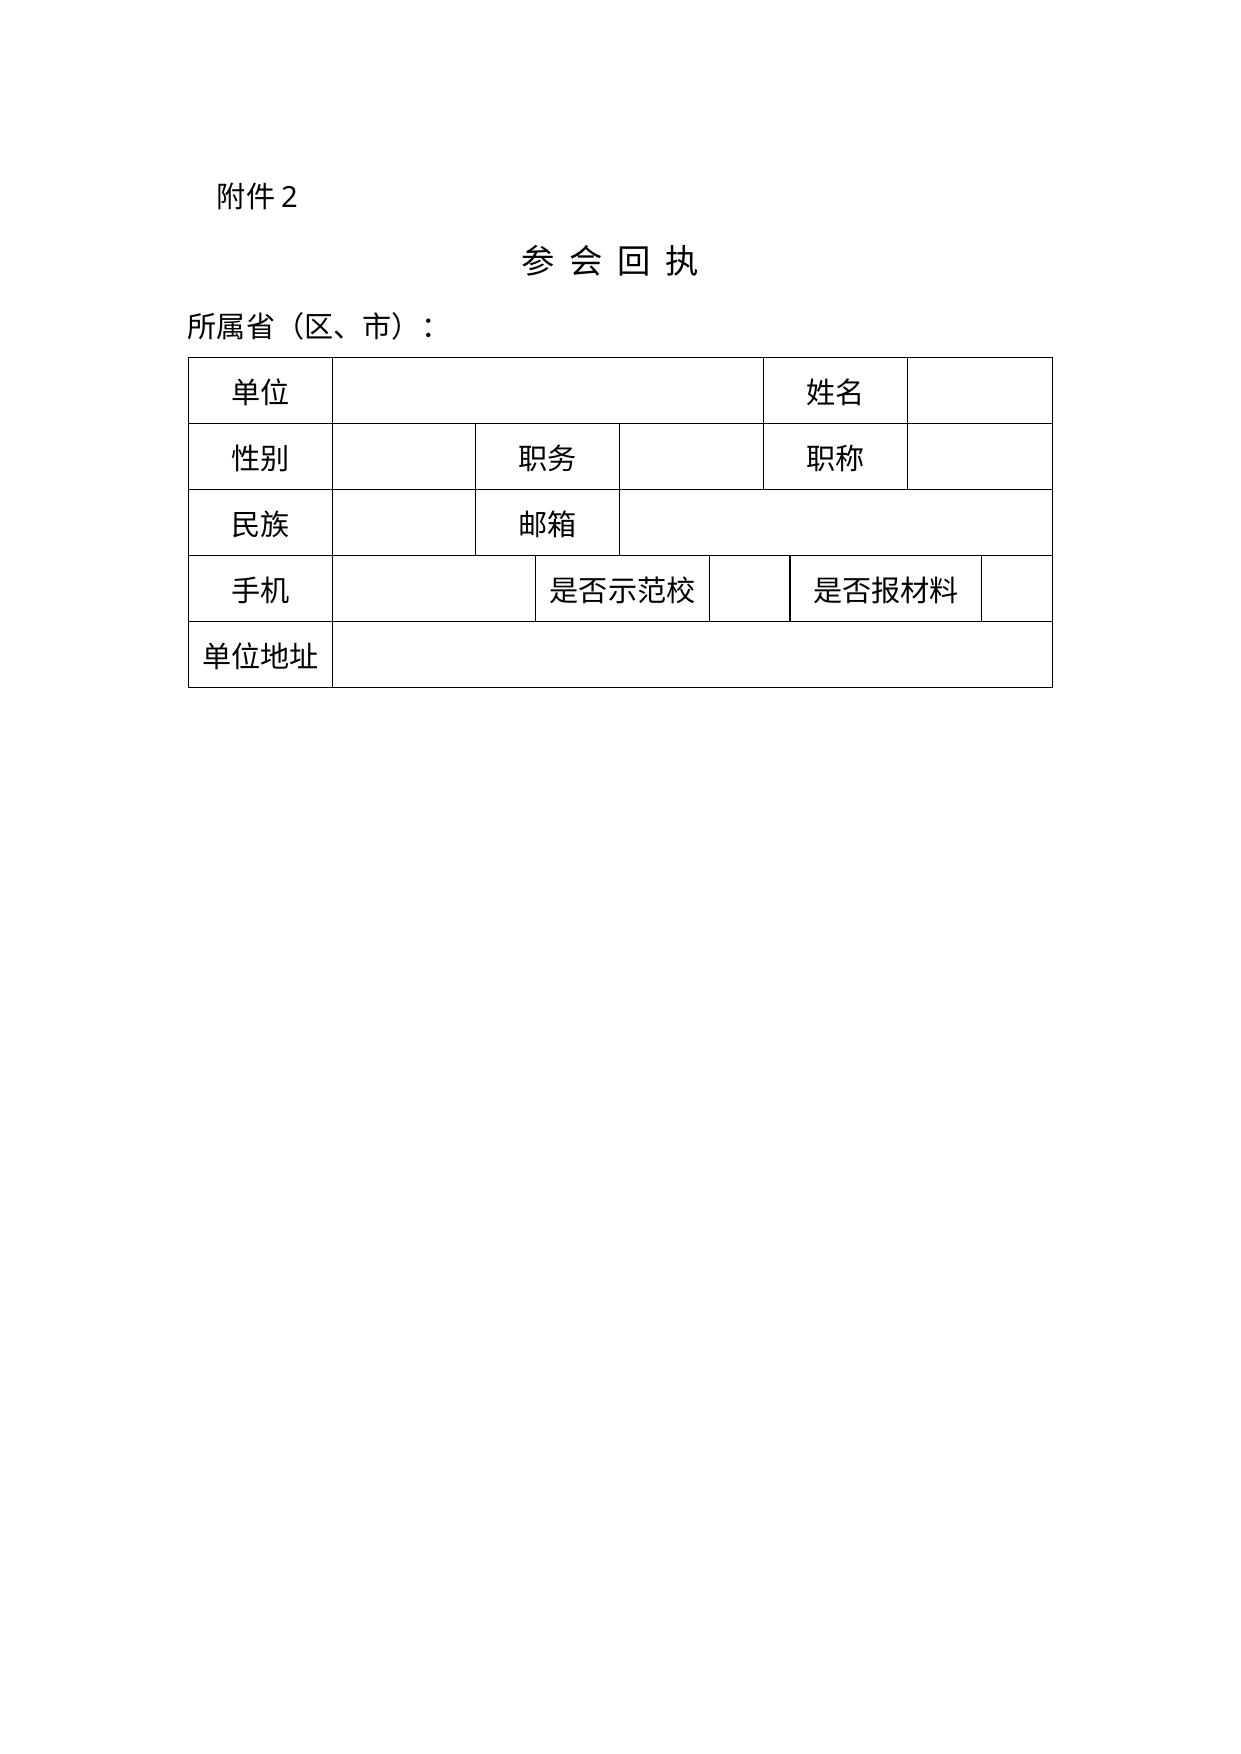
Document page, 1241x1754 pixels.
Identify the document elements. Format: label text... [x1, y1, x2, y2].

table_cell [908, 424, 1052, 489]
table_cell 职称 [764, 424, 907, 489]
table_header [908, 358, 1052, 423]
table_cell 是否报材料 [791, 556, 981, 621]
table_cell [333, 424, 475, 489]
table_cell [620, 490, 1052, 555]
table_cell 是否示范校 [536, 556, 709, 621]
text 所属省（区、市）： [187, 292, 1053, 357]
table_cell 性别 [189, 424, 332, 489]
table_cell [710, 556, 789, 621]
table_cell [333, 556, 535, 621]
table_cell 手机 [189, 556, 332, 621]
table_cell [333, 490, 475, 555]
table_header 姓名 [764, 358, 907, 423]
table_cell 邮箱 [476, 490, 619, 555]
table_header 单位 [189, 358, 332, 423]
table_cell [620, 424, 763, 489]
table_header [333, 358, 763, 423]
table_cell 民族 [189, 490, 332, 555]
table_cell [982, 556, 1052, 621]
table_cell 单位地址 [189, 622, 332, 687]
table_cell 职务 [476, 424, 619, 489]
table_cell [333, 622, 1052, 687]
text 参 会 回 执 [187, 227, 1053, 292]
text 附件2 [187, 162, 1053, 227]
